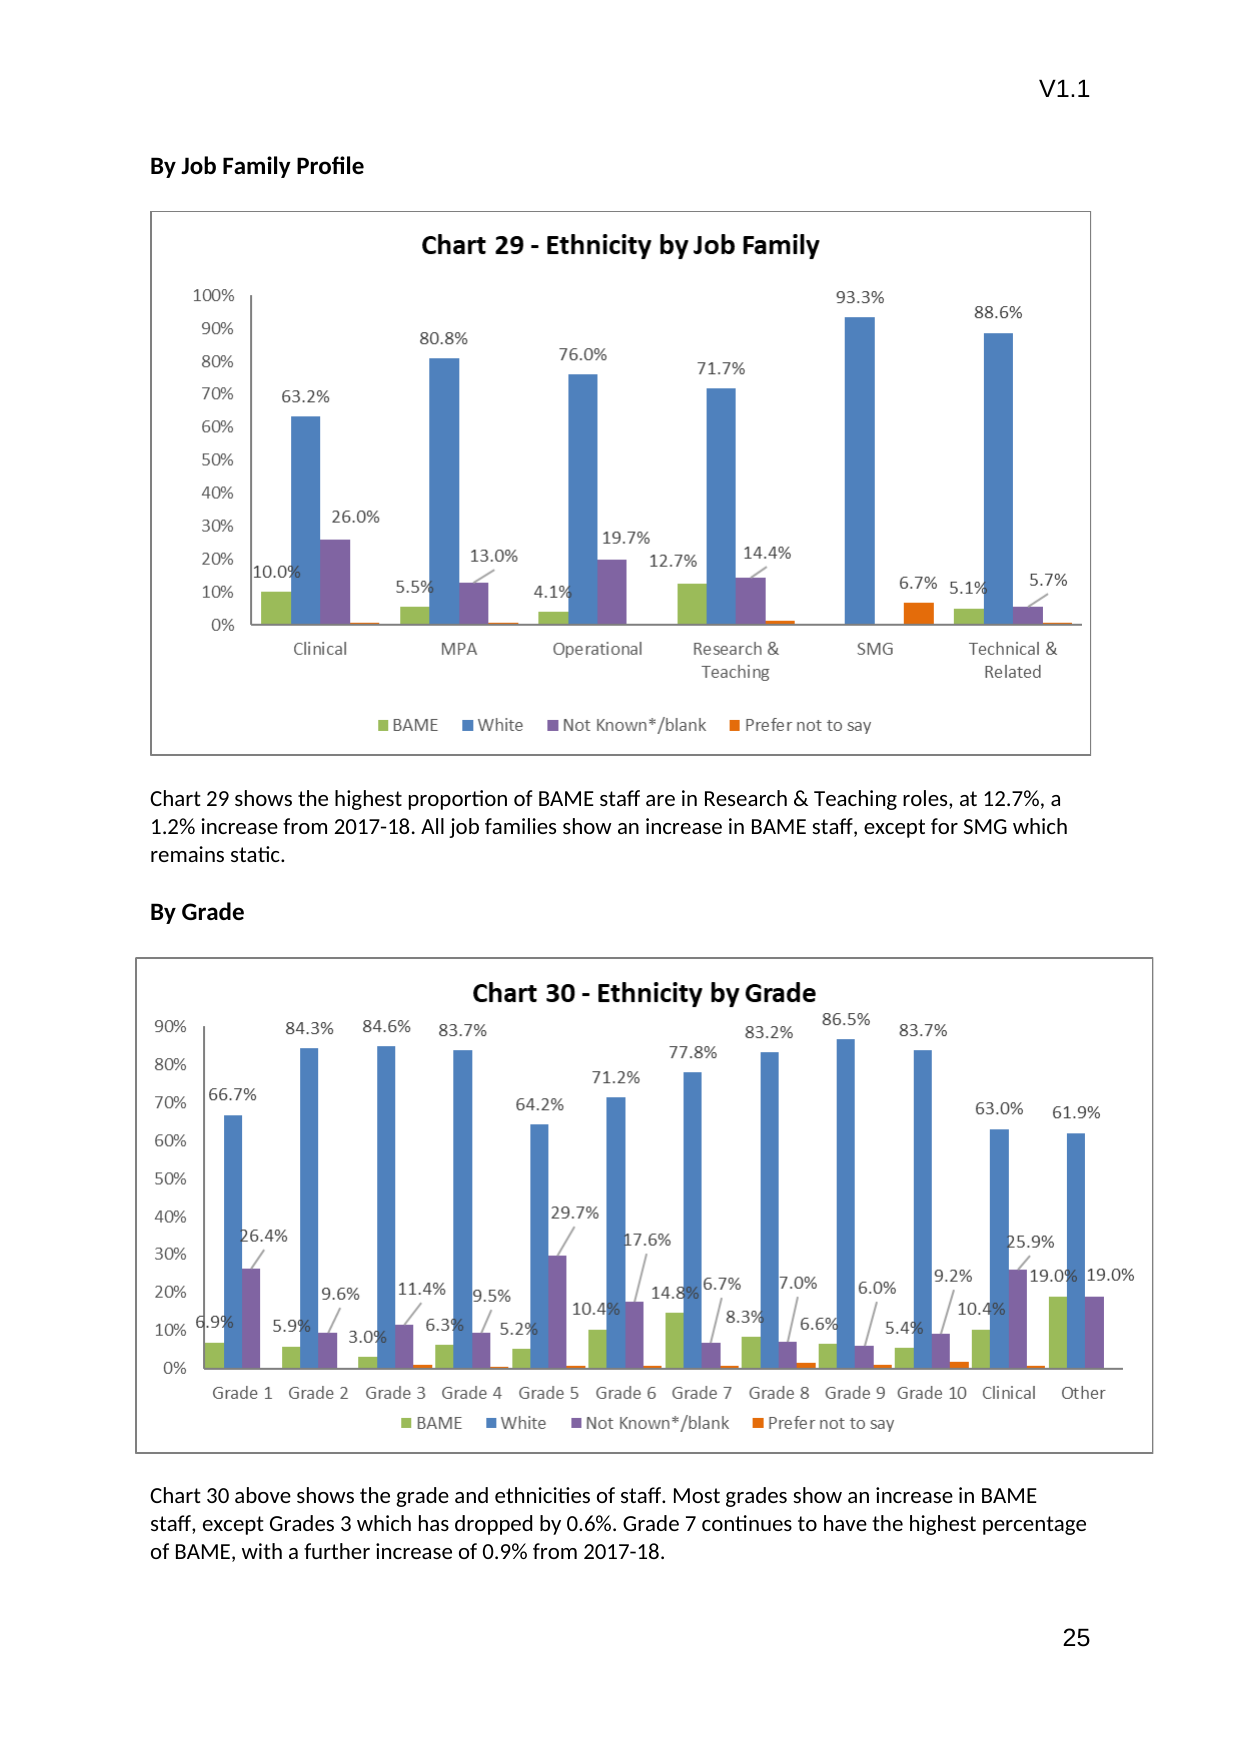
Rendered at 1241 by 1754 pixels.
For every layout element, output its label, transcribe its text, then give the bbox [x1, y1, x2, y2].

text Chart 29 shows the highest proportion of BAME staff are in Research & Teaching roles, at 12.7%, a 1.2% increase from 2017-18. All job families show an increase in BAME staff, except for SMG which remains static. [150, 784, 1090, 868]
picture [150, 211, 1092, 756]
subtitle By Grade [150, 896, 1090, 927]
picture [135, 957, 1154, 1454]
subtitle By Job Family Profile [150, 150, 1090, 211]
text Chart 30 above shows the grade and ethnicities of staff. Most grades show an increase in BAME staff, except Grades 3 which has dropped by 0.6%. Grade 7 continues to have the highest percentage of BAME, with a further increase of 0.9% from 2017-18. [150, 1481, 1090, 1565]
